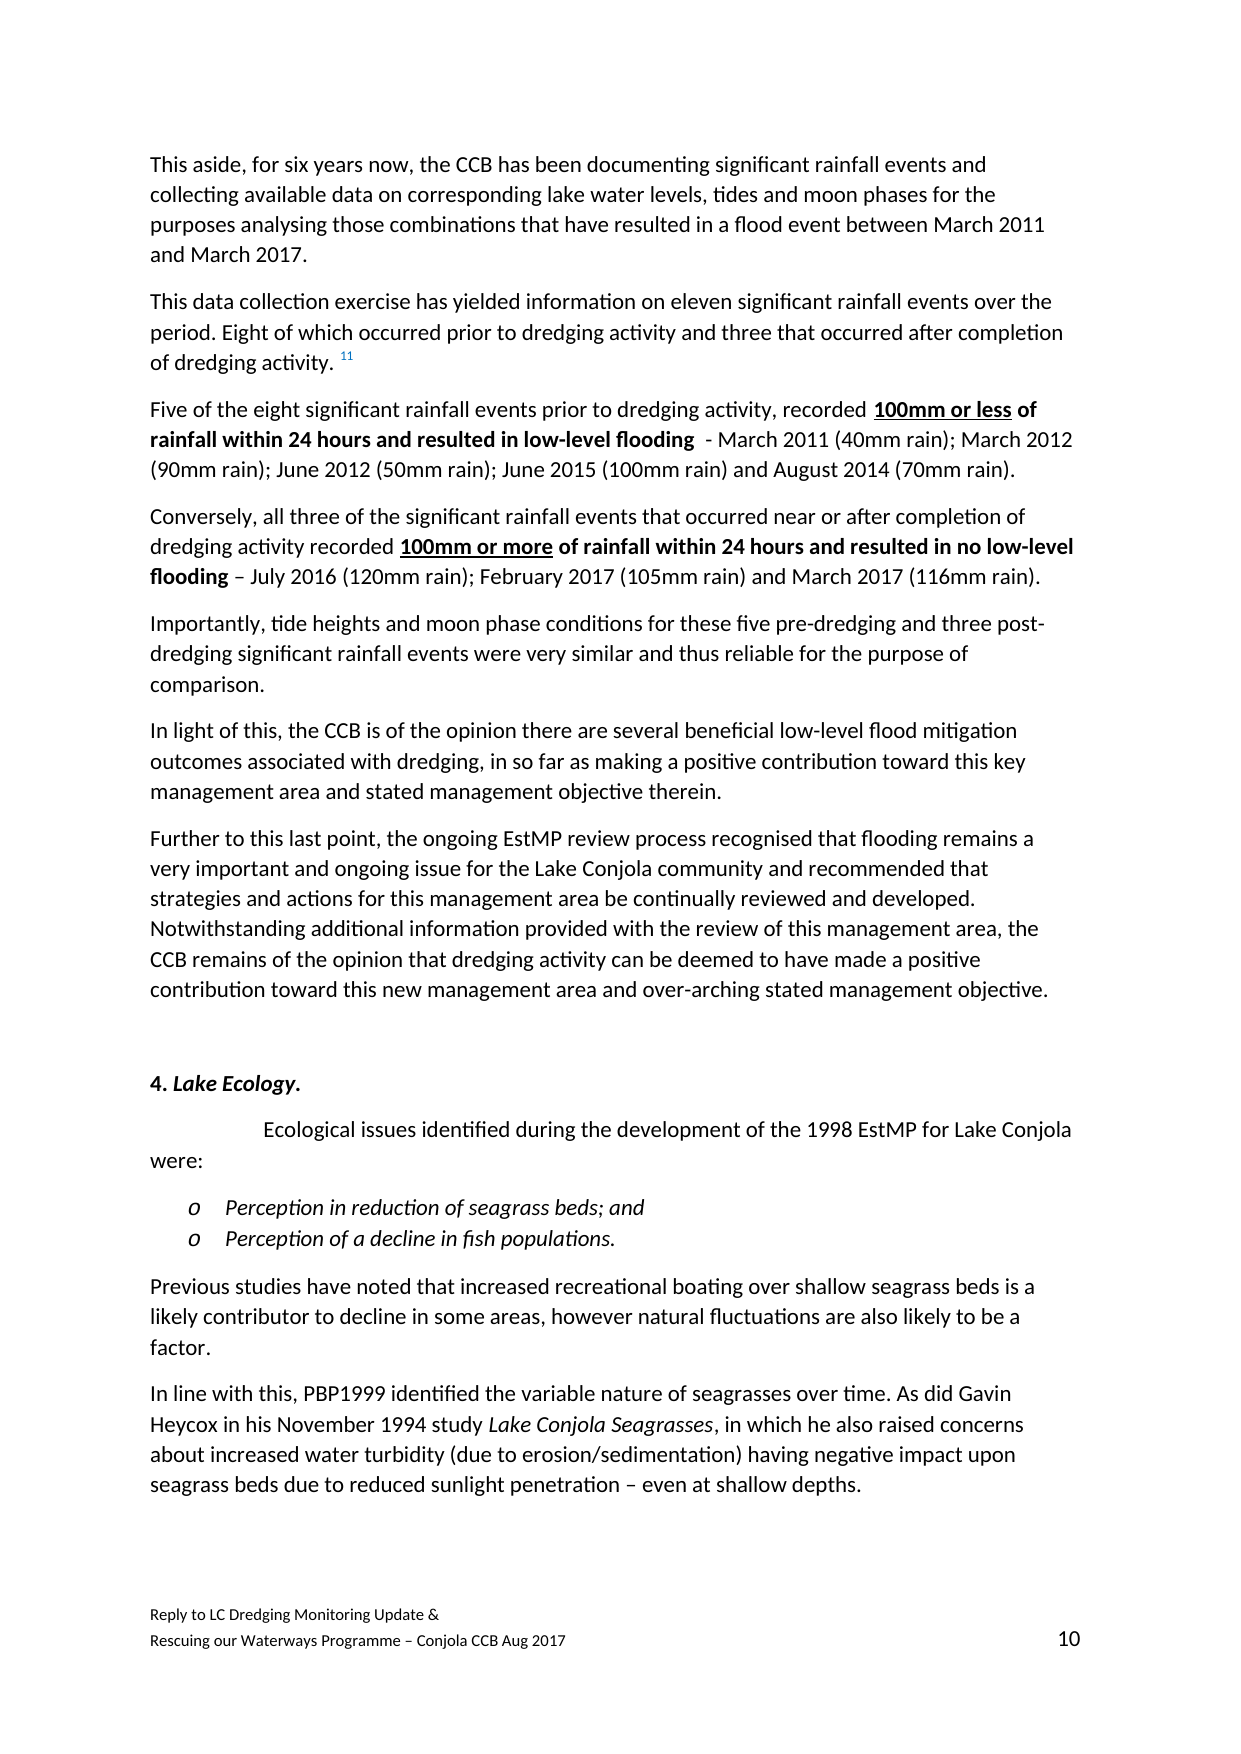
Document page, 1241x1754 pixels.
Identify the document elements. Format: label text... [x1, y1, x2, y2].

text Previous studies have noted that increased recreational boating over shallow seagrass beds is a likely contributor to decline in some areas, however natural fluctuations are also likely to be a factor. [150, 1272, 1078, 1361]
list Perception in reduction of seagrass beds; and [187, 1193, 1078, 1222]
text 4. Lake Ecology. [150, 1069, 1078, 1097]
text This data collection exercise has yielded information on eleven significant rainfall events over the period. Eight of which occurred prior to dredging activity and three that occurred after completion of dredging activity. 11 [150, 287, 1078, 376]
text Importantly, tide heights and moon phase conditions for these five pre-dredging and three post-dredging significant rainfall events were very similar and thus reliable for the purpose of comparison. [150, 609, 1078, 698]
text Five of the eight significant rainfall events prior to dredging activity, recorded 100mm or less of rainfall within 24 hours and resulted in low-level flooding - March 2011 (40mm rain); March 2012 (90mm rain); June 2012 (50mm rain); June 2015 (100mm rain) and August 2014 (70mm rain). [150, 395, 1078, 483]
text In light of this, the CCB is of the opinion there are several beneficial low-level flood mitigation outcomes associated with dredging, in so far as making a positive contribution toward this key management area and stated management objective therein. [150, 717, 1078, 805]
text Conversely, all three of the significant rainfall events that occurred near or after completion of dredging activity recorded 100mm or more of rainfall within 24 hours and resulted in no low-level flooding – July 2016 (120mm rain); February 2017 (105mm rain) and March 2017 (116mm rain). [150, 502, 1078, 591]
text In line with this, PBP1999 identified the variable nature of seagrasses over time. As did Gavin Heycox in his November 1994 study Lake Conjola Seagrasses, in which he also raised concerns about increased water turbidity (due to erosion/sedimentation) having negative impact upon seagrass beds due to reduced sunlight penetration – even at shallow depths. [150, 1379, 1078, 1498]
list Perception of a decline in fish populations. [187, 1224, 1078, 1253]
list This aside, for six years now, the CCB has been documenting significant rainfall events and collecting available data on corresponding lake water levels, tides and moon phases for the purposes analysing those combinations that have resulted in a flood event between March 2011 and March 2017. [150, 150, 1078, 269]
text Ecological issues identified during the development of the 1998 EstMP for Lake Conjola were: [150, 1116, 1078, 1174]
text Further to this last point, the ongoing EstMP review process recognised that flooding remains a very important and ongoing issue for the Lake Conjola community and recommended that strategies and actions for this management area be continually reviewed and developed. Notwithstanding additional information provided with the review of this management area, the CCB remains of the opinion that dredging activity can be deemed to have made a positive contribution toward this new management area and over-arching stated management objective. [150, 824, 1078, 1003]
